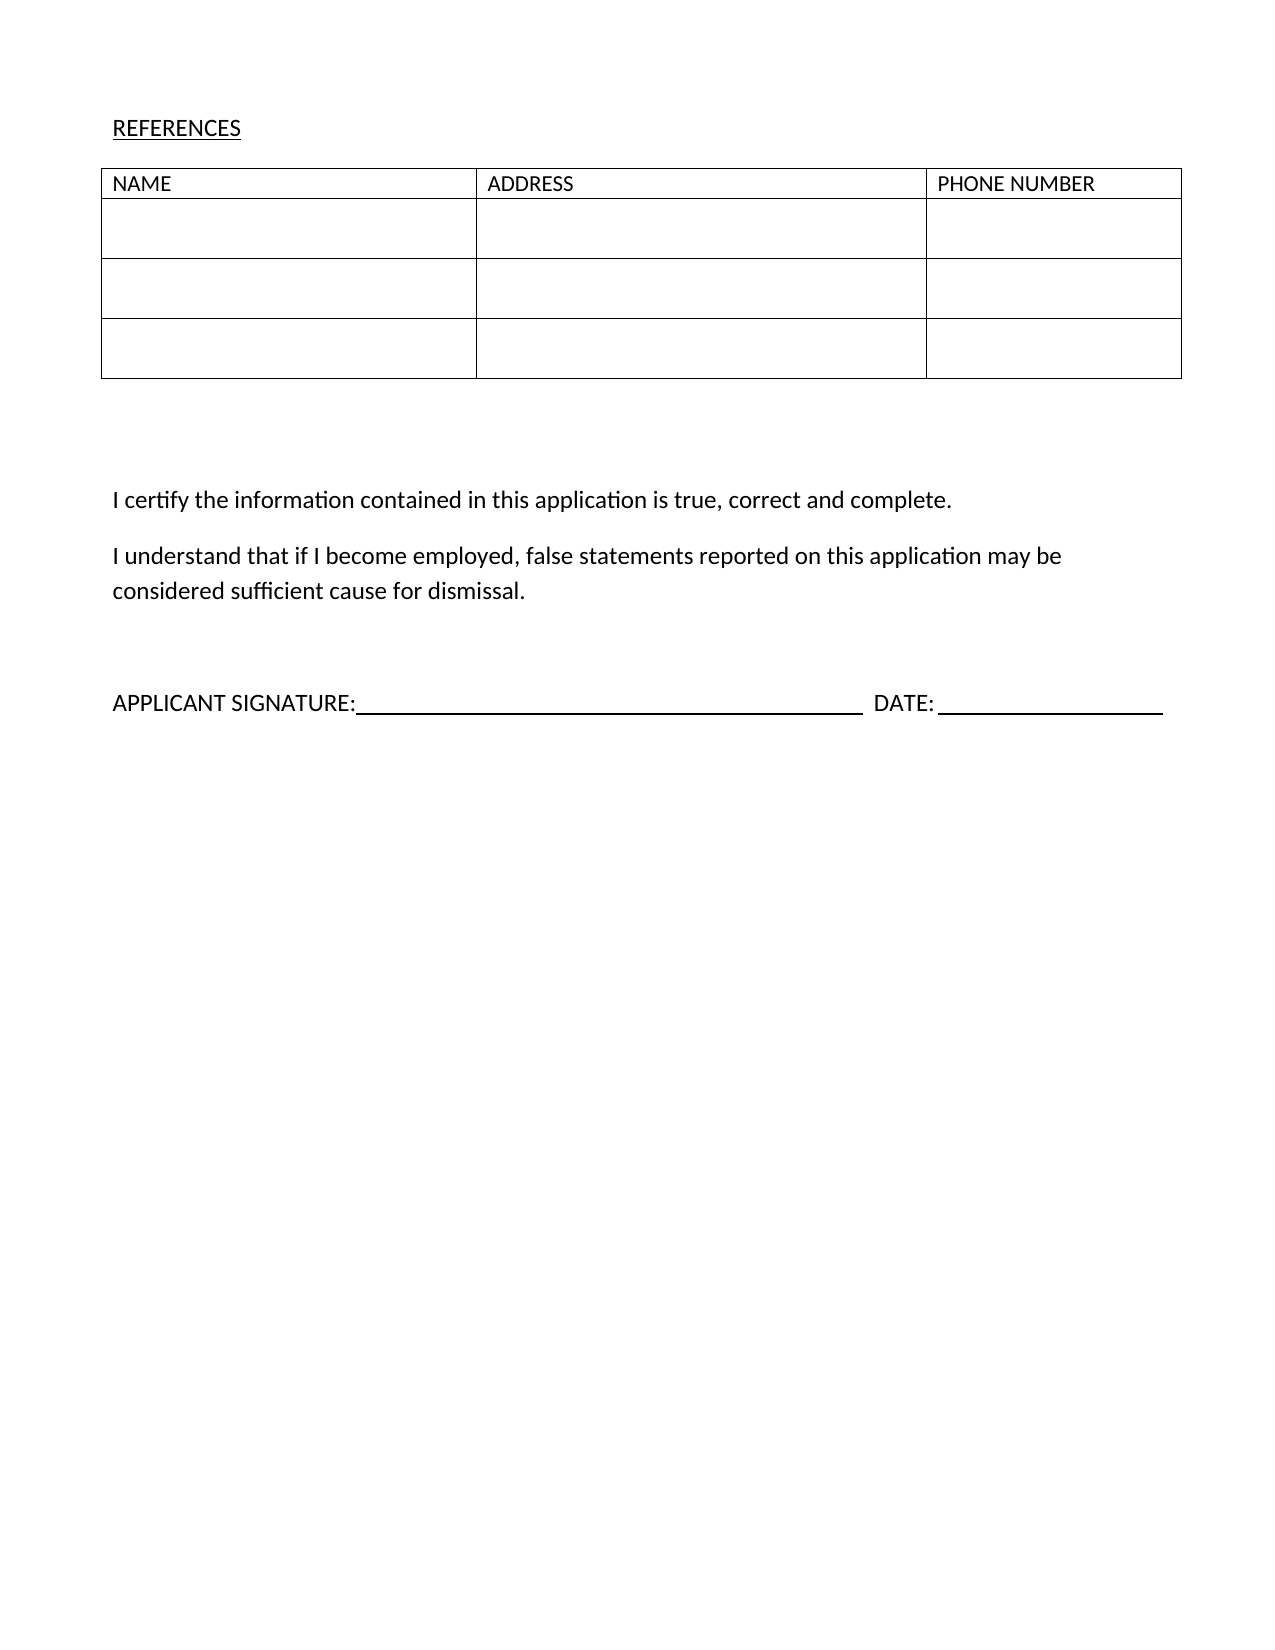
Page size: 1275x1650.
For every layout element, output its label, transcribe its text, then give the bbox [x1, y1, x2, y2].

text I certify the information contained in this application is true, correct and complete. [112, 484, 1162, 515]
table_cell [102, 259, 476, 317]
table_cell [102, 319, 476, 377]
table_cell [102, 199, 476, 257]
table_cell [477, 259, 926, 317]
table_cell [477, 319, 926, 377]
table_cell [927, 319, 1181, 377]
text I understand that if I become employed, false statements reported on this application may be considered sufficient cause for dismissal. [112, 540, 1162, 606]
text REFERENCES [112, 112, 1162, 143]
table_header ADDRESS [477, 169, 926, 197]
table_cell [927, 199, 1181, 257]
table_cell [927, 259, 1181, 317]
table_header PHONE NUMBER [927, 169, 1181, 197]
table_cell [477, 199, 926, 257]
text APPLICANT SIGNATURE: DATE: [112, 687, 1162, 717]
table_header NAME [102, 169, 476, 197]
